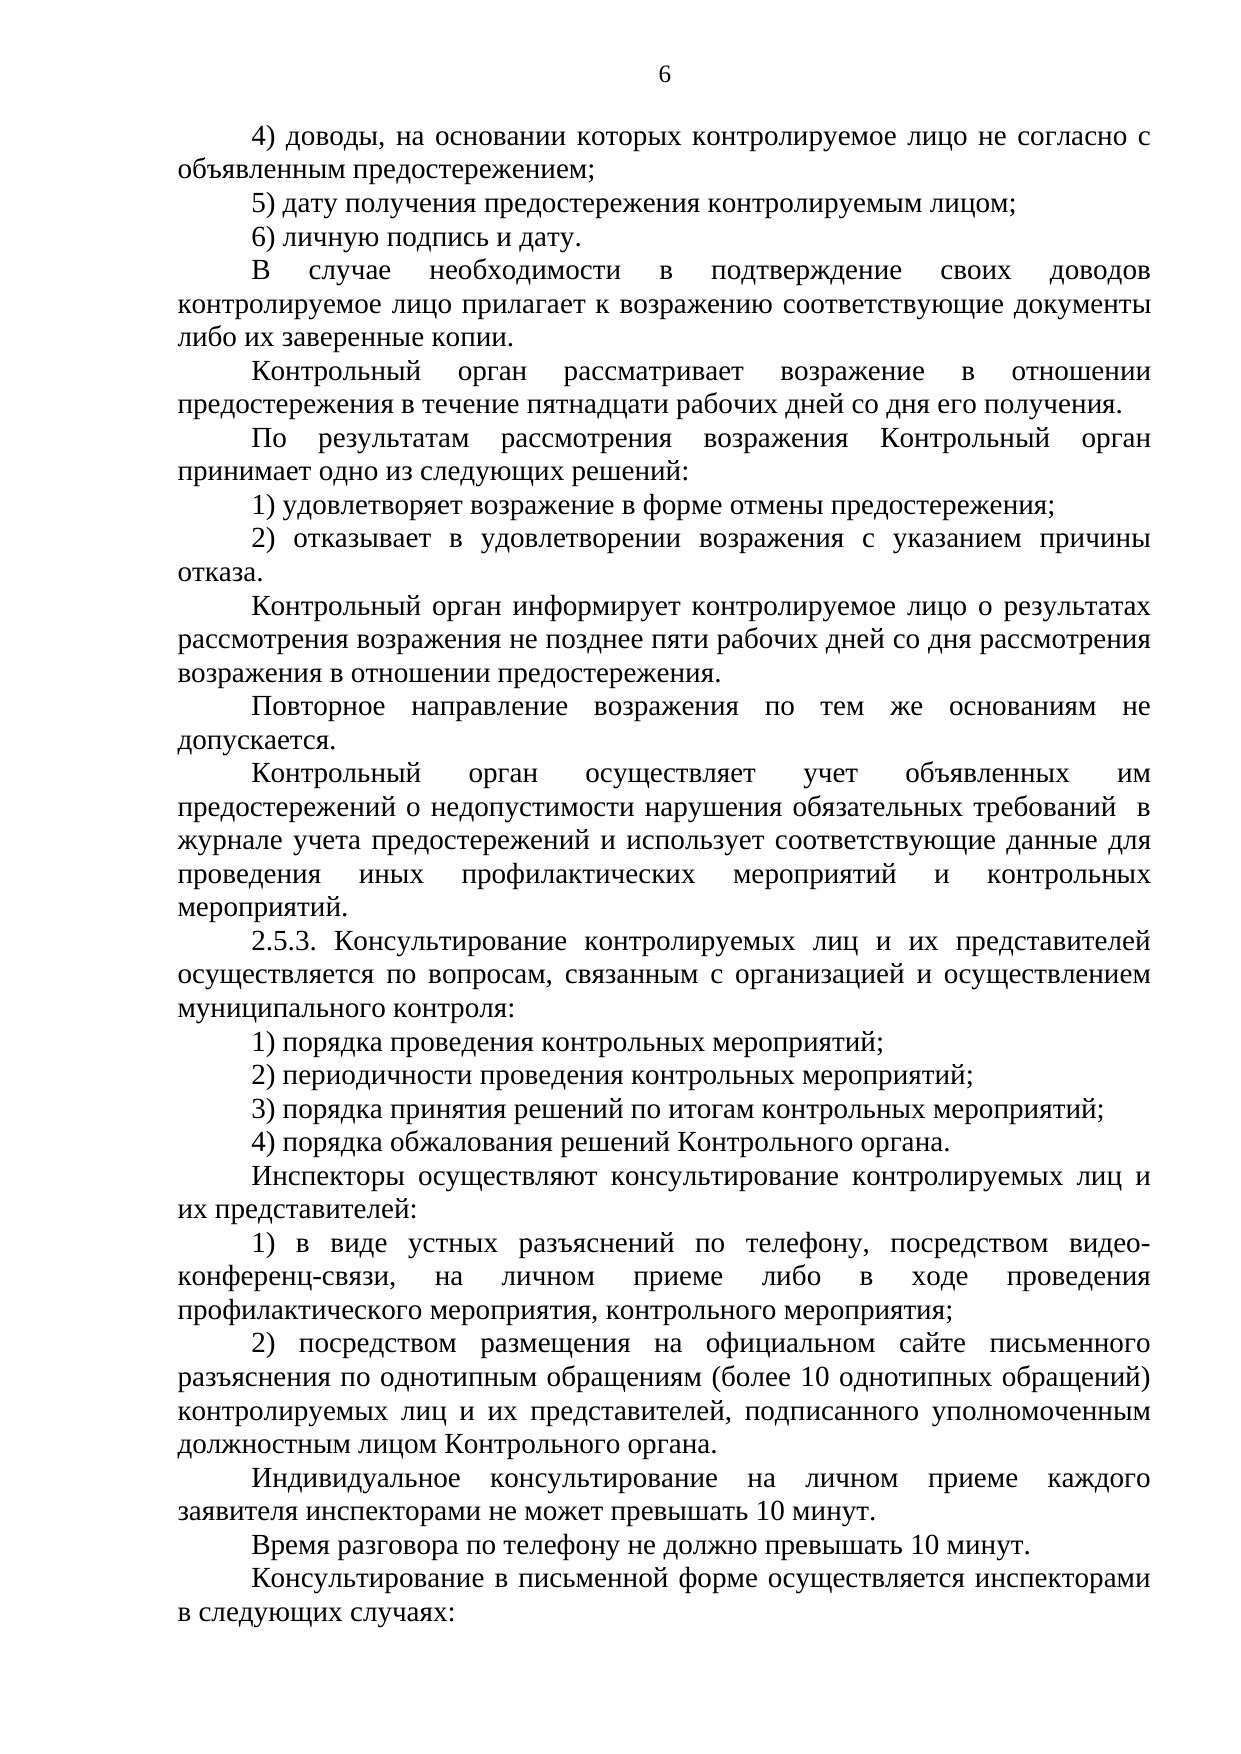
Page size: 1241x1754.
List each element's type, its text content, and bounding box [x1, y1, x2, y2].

text 2) периодичности проведения контрольных мероприятий; [177, 1057, 1152, 1091]
text 1) в виде устных разъяснений по телефону, посредством видео-конференц-связи, на личном приеме либо в ходе проведения профилактического мероприятия, контрольного мероприятия; [177, 1225, 1152, 1326]
text Консультирование в письменной форме осуществляется инспекторами в следующих случаях: [177, 1560, 1152, 1627]
text 1) порядка проведения контрольных мероприятий; [177, 1024, 1152, 1057]
text 2) посредством размещения на официальном сайте письменного разъяснения по однотипным обращениям (более 10 однотипных обращений) контролируемых лиц и их представителей, подписанного уполномоченным должностным лицом Контрольного органа. [177, 1326, 1152, 1460]
text 6) личную подпись и дату. [177, 219, 1152, 252]
text 2.5.3. Консультирование контролируемых лиц и их представителей осуществляется по вопросам, связанным с организацией и осуществлением муниципального контроля: [177, 923, 1152, 1024]
text 4) порядка обжалования решений Контрольного органа. [177, 1124, 1152, 1158]
text Контрольный орган информирует контролируемое лицо о результатах рассмотрения возражения не позднее пяти рабочих дней со дня рассмотрения возражения в отношении предостережения. [177, 588, 1152, 688]
text Индивидуальное консультирование на личном приеме каждого заявителя инспекторами не может превышать 10 минут. [177, 1460, 1152, 1527]
text По результатам рассмотрения возражения Контрольный орган принимает одно из следующих решений: [177, 420, 1152, 487]
text 5) дату получения предостережения контролируемым лицом; [177, 185, 1152, 219]
text Контрольный орган рассматривает возражение в отношении предостережения в течение пятнадцати рабочих дней со дня его получения. [177, 353, 1152, 420]
text Повторное направление возражения по тем же основаниям не допускается. [177, 688, 1152, 755]
text 3) порядка принятия решений по итогам контрольных мероприятий; [177, 1091, 1152, 1124]
text Время разговора по телефону не должно превышать 10 минут. [177, 1527, 1152, 1560]
text 2) отказывает в удовлетворении возражения с указанием причины отказа. [177, 521, 1152, 588]
text Контрольный орган осуществляет учет объявленных им предостережений о недопустимости нарушения обязательных требований в журнале учета предостережений и использует соответствующие данные для проведения иных профилактических мероприятий и контрольных мероприятий. [177, 755, 1152, 923]
text 1) удовлетворяет возражение в форме отмены предостережения; [177, 487, 1152, 521]
text В случае необходимости в подтверждение своих доводов контролируемое лицо прилагает к возражению соответствующие документы либо их заверенные копии. [177, 252, 1152, 353]
text 4) доводы, на основании которых контролируемое лицо не согласно с объявленным предостережением; [177, 118, 1152, 185]
text Инспекторы осуществляют консультирование контролируемых лиц и их представителей: [177, 1158, 1152, 1225]
